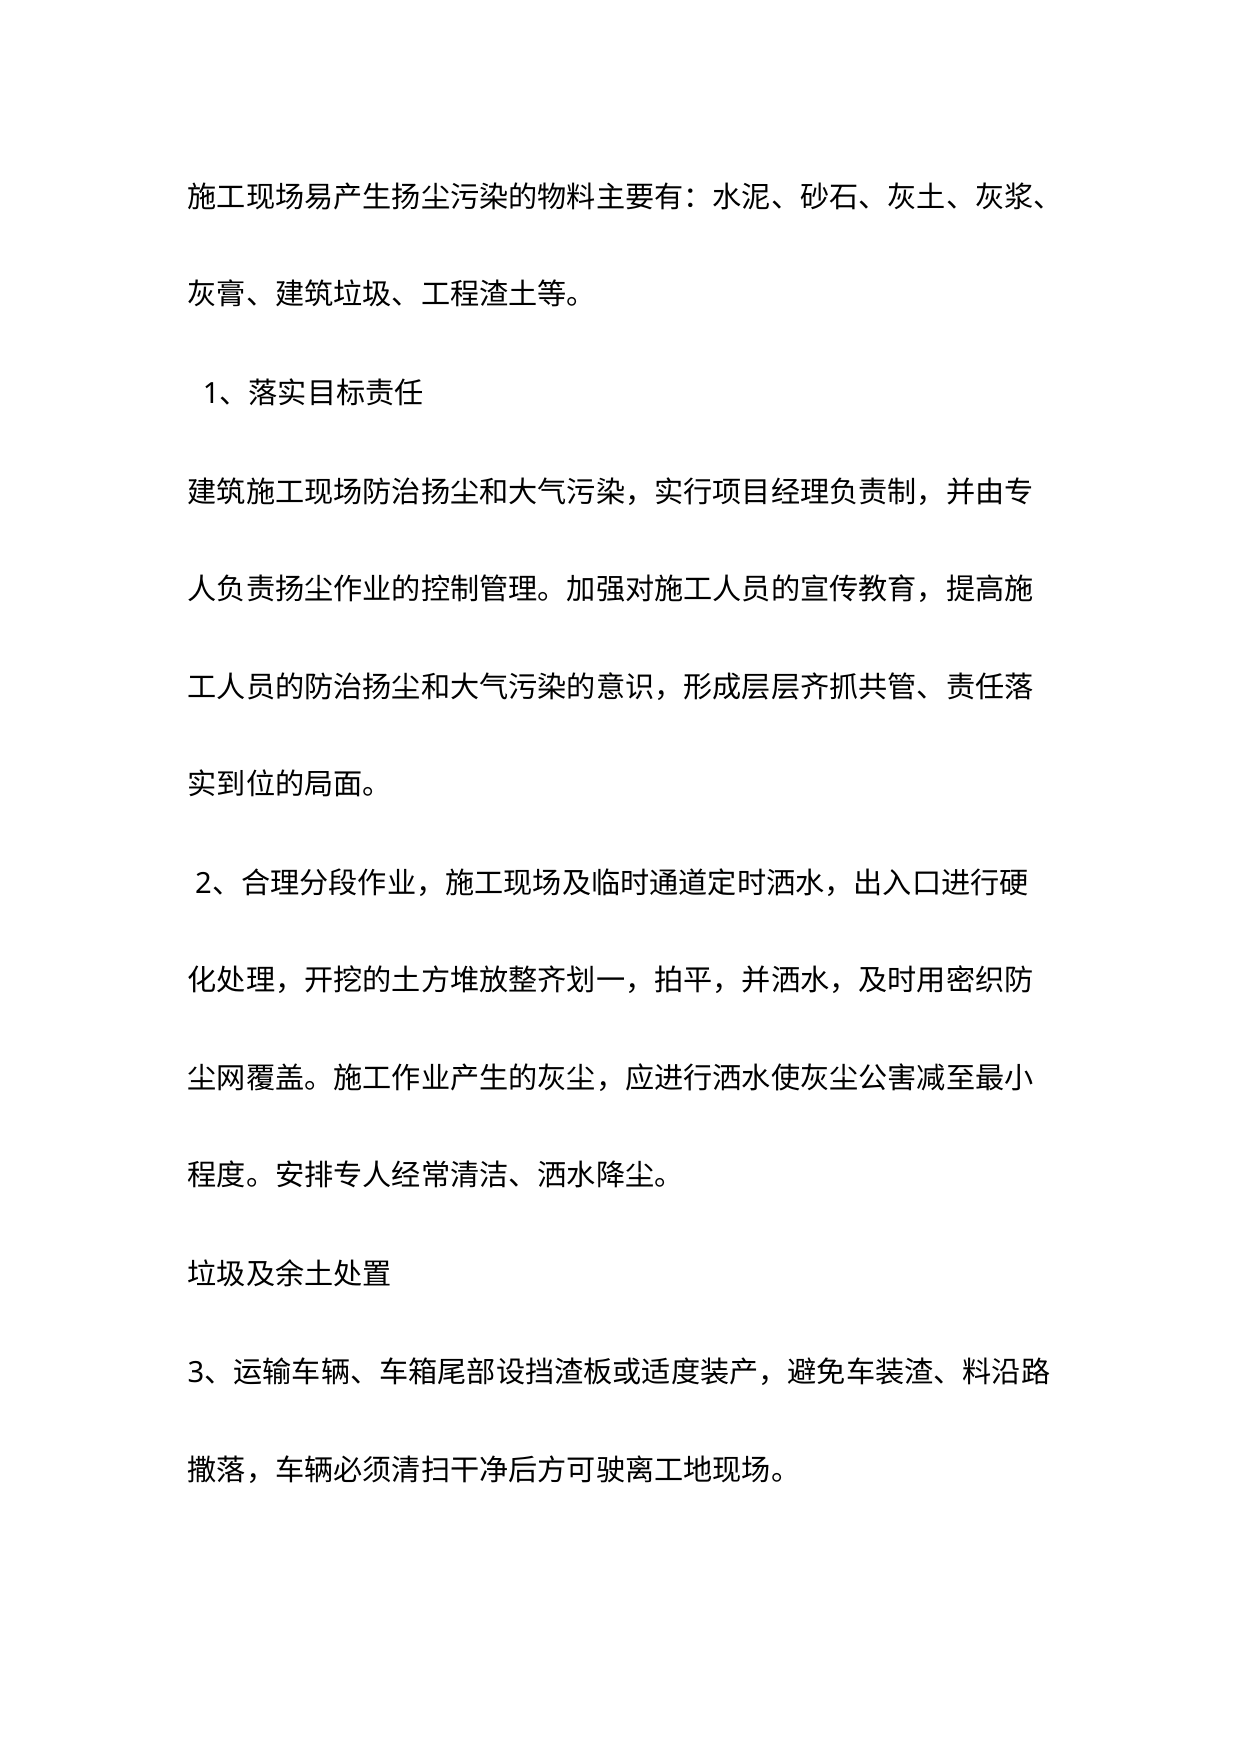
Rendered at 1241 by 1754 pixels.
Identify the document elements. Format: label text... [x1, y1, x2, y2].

text 1、落实目标责任 [187, 358, 1053, 423]
text 3、运输车辆、车箱尾部设挡渣板或适度装产，避免车装渣、料沿路撒落，车辆必须清扫干净后方可驶离工地现场。 [187, 1338, 1053, 1500]
text 施工现场易产生扬尘污染的物料主要有：水泥、砂石、灰土、灰浆、灰膏、建筑垃圾、工程渣土等。 [187, 162, 1053, 324]
text 2、合理分段作业，施工现场及临时通道定时洒水，出入口进行硬化处理，开挖的土方堆放整齐划一，拍平，并洒水，及时用密织防尘网覆盖。施工作业产生的灰尘，应进行洒水使灰尘公害减至最小程度。安排专人经常清洁、洒水降尘。 [187, 848, 1053, 1205]
text 建筑施工现场防治扬尘和大气污染，实行项目经理负责制，并由专人负责扬尘作业的控制管理。加强对施工人员的宣传教育，提高施工人员的防治扬尘和大气污染的意识，形成层层齐抓共管、责任落实到位的局面。 [187, 457, 1053, 814]
text 垃圾及余土处置 [187, 1239, 1053, 1304]
